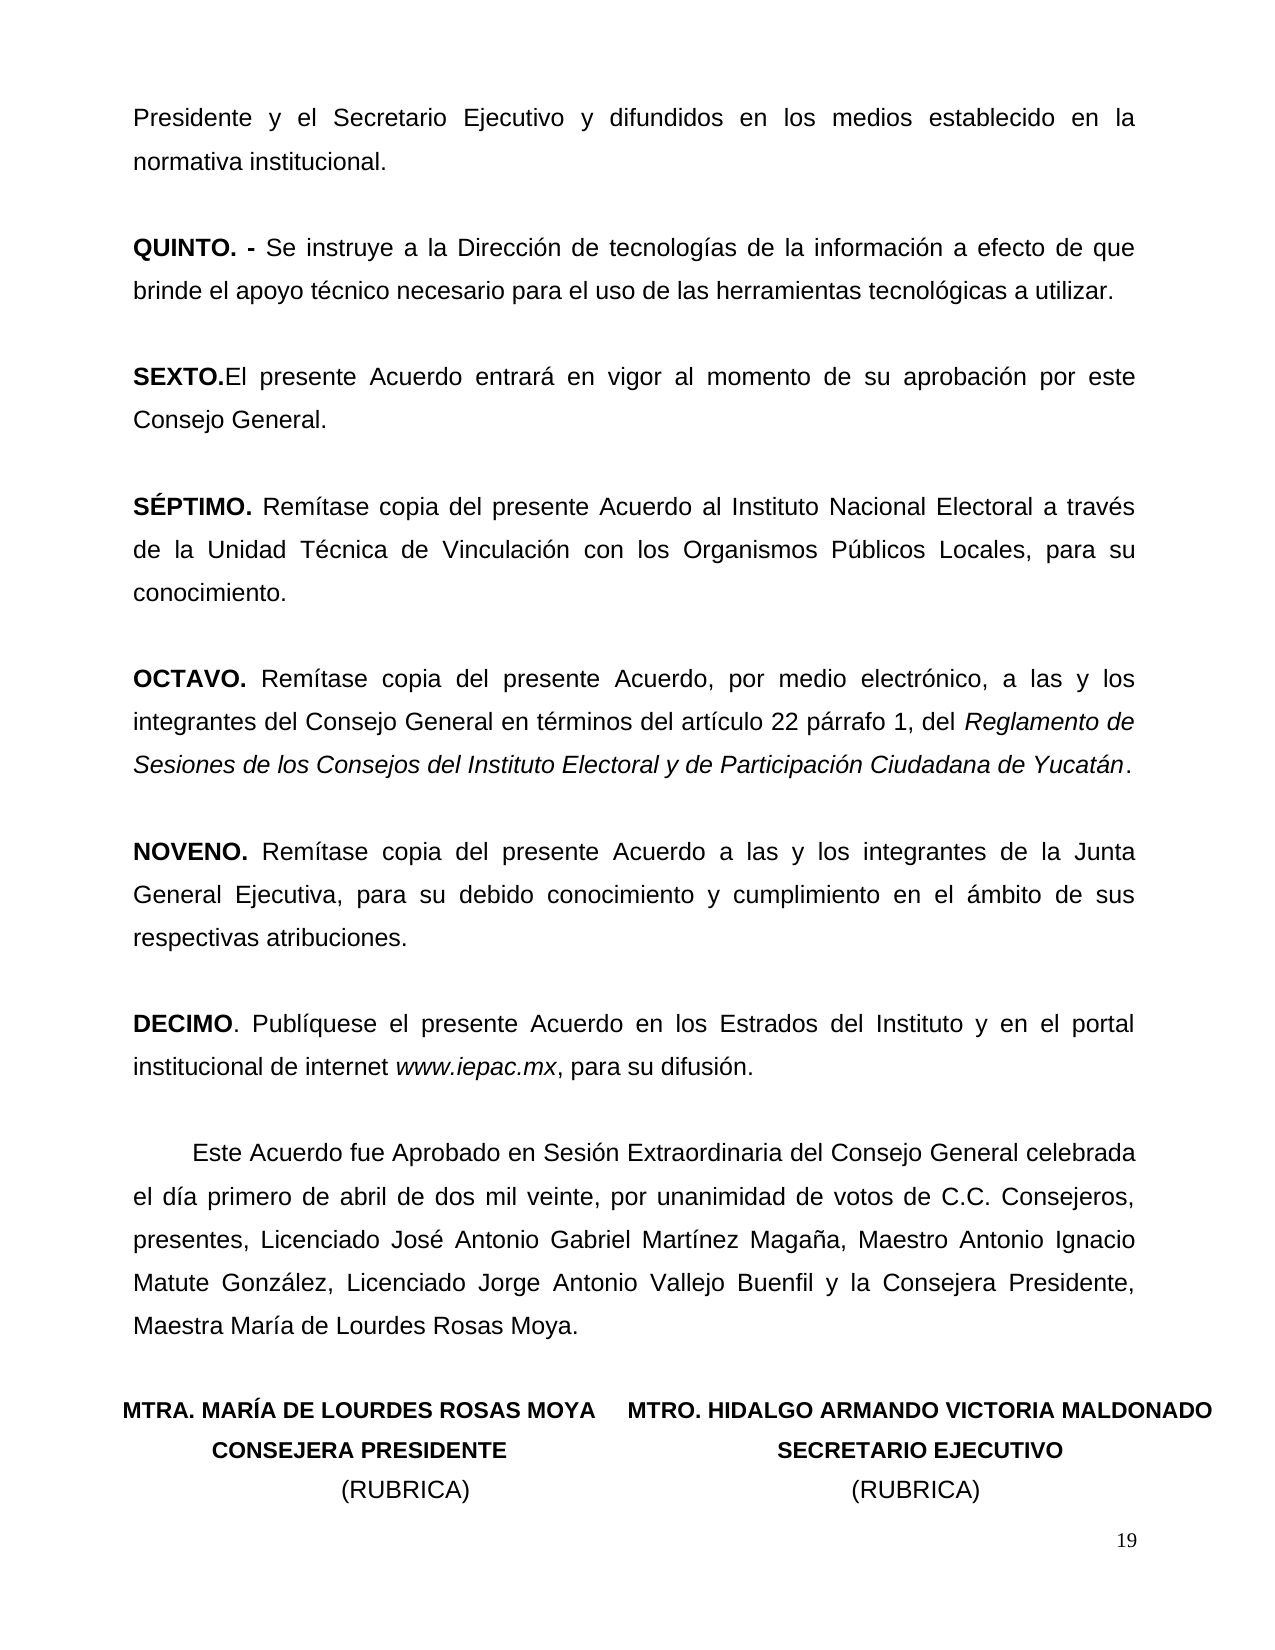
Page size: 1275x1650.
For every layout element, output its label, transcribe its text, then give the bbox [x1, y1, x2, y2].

text DECIMO. Publíquese el presente Acuerdo en los Estrados del Instituto y en el portal institucional de internet www.iepac.mx, para su difusión. [133, 1009, 1137, 1081]
text SÉPTIMO. Remítase copia del presente Acuerdo al Instituto Nacional Electoral a través de la Unidad Técnica de Vinculación con los Organismos Públicos Locales, para su conocimiento. [133, 492, 1137, 607]
table_header MTRA. MARÍA DE LOURDES ROSAS MOYA CONSEJERA PRESIDENTE [96, 1397, 613, 1475]
text OCTAVO. Remítase copia del presente Acuerdo, por medio electrónico, a las y los integrantes del Consejo General en términos del artículo 22 párrafo 1, del Reglamento de Sesiones de los Consejos del Instituto Electoral y de Participación Ciudadana de Yucatán. [133, 664, 1137, 779]
text QUINTO. - Se instruye a la Dirección de tecnologías de la información a efecto de que brinde el apoyo técnico necesario para el uso de las herramientas tecnológicas a utilizar. [133, 233, 1137, 305]
text NOVENO. Remítase copia del presente Acuerdo a las y los integrantes de la Junta General Ejecutiva, para su debido conocimiento y cumplimiento en el ámbito de sus respectivas atribuciones. [133, 837, 1137, 952]
text SEXTO.El presente Acuerdo entrará en vigor al momento de su aprobación por este Consejo General. [133, 362, 1137, 434]
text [133, 103, 1137, 175]
table_header MTRO. HIDALGO ARMANDO VICTORIA MALDONADO SECRETARIO EJECUTIVO [613, 1397, 1218, 1475]
text (RUBRICA) (RUBRICA) [133, 1475, 1146, 1504]
text Este Acuerdo fue Aprobado en Sesión Extraordinaria del Consejo General celebrada el día primero de abril de dos mil veinte, por unanimidad de votos de C.C. Consejeros, presentes, Licenciado José Antonio Gabriel Martínez Magaña, Maestro Antonio Ignacio Matute González, Licenciado Jorge Antonio Vallejo Buenfil y la Consejera Presidente, Maestra María de Lourdes Rosas Moya. [133, 1138, 1137, 1340]
